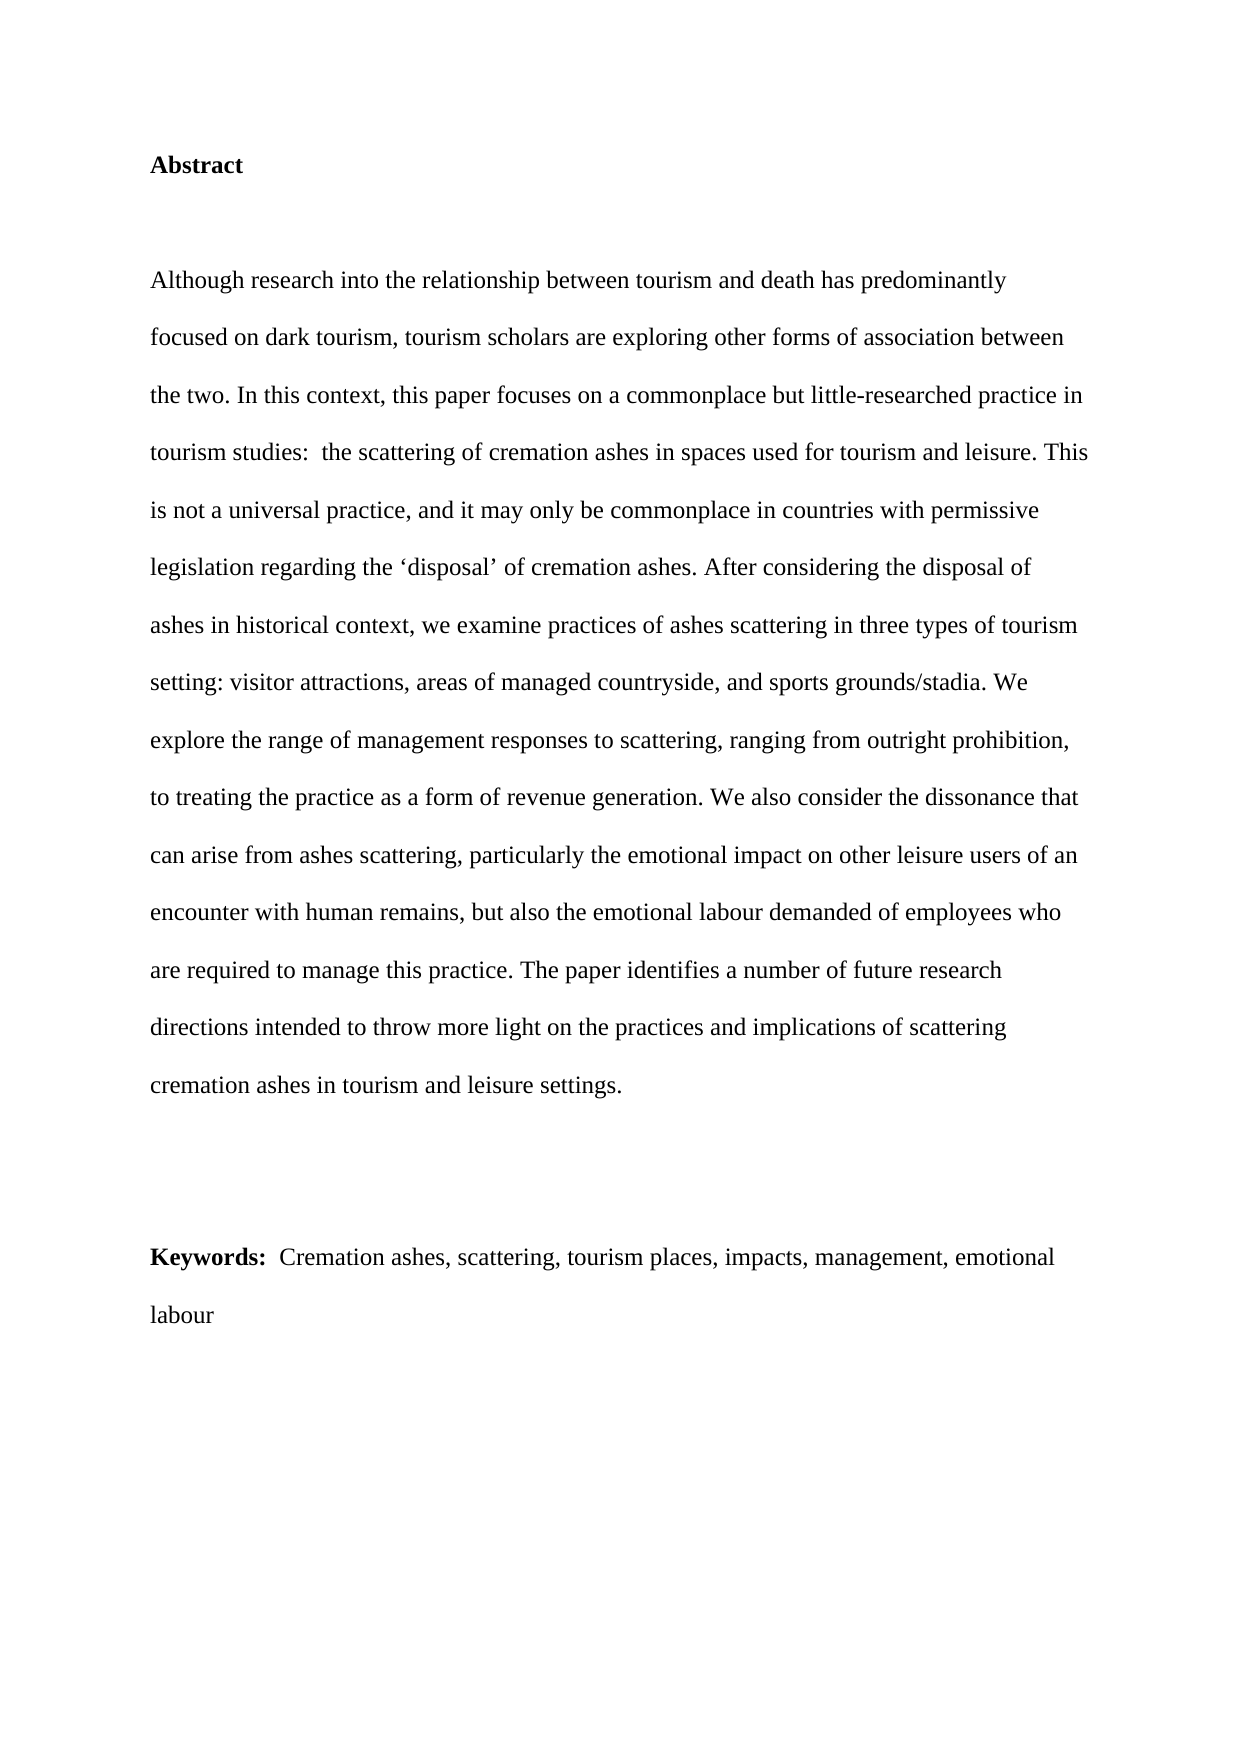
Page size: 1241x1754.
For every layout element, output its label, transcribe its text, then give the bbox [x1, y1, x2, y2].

text Although research into the relationship between tourism and death has predominantly focused on dark tourism, tourism scholars are exploring other forms of association between the two. In this context, this paper focuses on a commonplace but little-researched practice in tourism studies: the scattering of cremation ashes in spaces used for tourism and leisure. This is not a universal practice, and it may only be commonplace in countries with permissive legislation regarding the ‘disposal’ of cremation ashes. After considering the disposal of ashes in historical context, we examine practices of ashes scattering in three types of tourism setting: visitor attractions, areas of managed countryside, and sports grounds/stadia. We explore the range of management responses to scattering, ranging from outright prohibition, to treating the practice as a form of revenue generation. We also consider the dissonance that can arise from ashes scattering, particularly the emotional impact on other leisure users of an encounter with human remains, but also the emotional labour demanded of employees who are required to manage this practice. The paper identifies a number of future research directions intended to throw more light on the practices and implications of scattering cremation ashes in tourism and leisure settings. [150, 265, 1090, 1099]
text Keywords: Cremation ashes, scattering, tourism places, impacts, management, emotional labour [150, 1242, 1090, 1329]
text Abstract [150, 150, 1090, 179]
